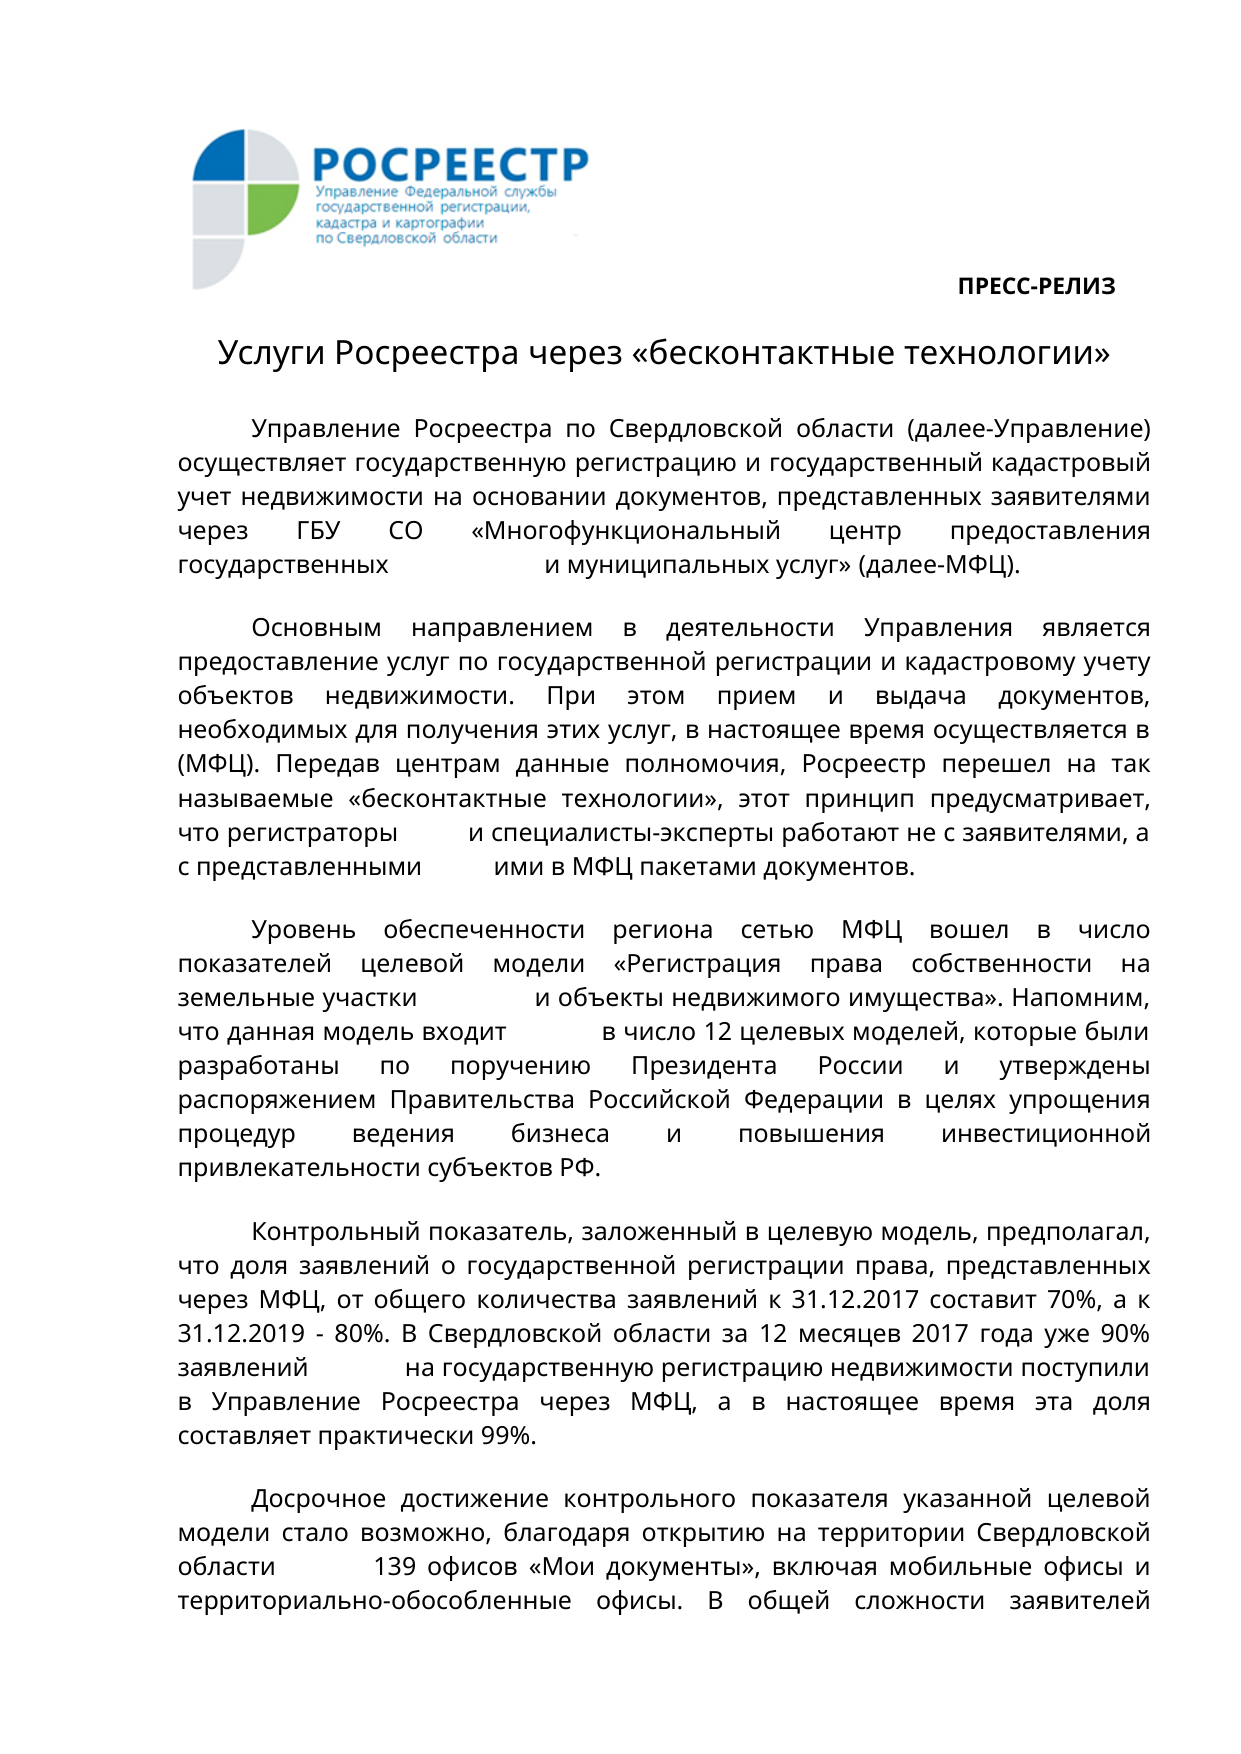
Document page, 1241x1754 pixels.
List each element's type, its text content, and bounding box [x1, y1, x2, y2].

picture [177, 118, 603, 295]
text Услуги Росреестра через «бесконтактные технологии» [177, 329, 1152, 374]
text Управление Росреестра по Свердловской области (далее-Управление) осуществляет государственную регистрацию и государственный кадастровый учет недвижимости на основании документов, представленных заявителями через ГБУ СО «Многофункциональный центр предоставления государственных и муниципальных услуг» (далее-МФЦ). [177, 410, 1152, 581]
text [177, 1481, 1152, 1617]
text Основным направлением в деятельности Управления является предоставление услуг по государственной регистрации и кадастровому учету объектов недвижимости. При этом прием и выдача документов, необходимых для получения этих услуг, в настоящее время осуществляется в (МФЦ). Передав центрам данные полномочия, Росреестр перешел на так называемые «бесконтактные технологии», этот принцип предусматривает, что регистраторы и специалисты-эксперты работают не с заявителями, а с представленными ими в МФЦ пакетами документов. [177, 610, 1152, 882]
text Контрольный показатель, заложенный в целевую модель, предполагал, что доля заявлений о государственной регистрации права, представленных через МФЦ, от общего количества заявлений к 31.12.2017 составит 70%, а к 31.12.2019 - 80%. В Свердловской области за 12 месяцев 2017 года уже 90% заявлений на государственную регистрацию недвижимости поступили в Управление Росреестра через МФЦ, а в настоящее время эта доля составляет практически 99%. [177, 1213, 1152, 1452]
text Уровень обеспеченности региона сетью МФЦ вошел в число показателей целевой модели «Регистрация права собственности на земельные участки и объекты недвижимого имущества». Напомним, что данная модель входит в число 12 целевых моделей, которые были разработаны по поручению Президента России и утверждены распоряжением Правительства Российской Федерации в целях упрощения процедур ведения бизнеса и повышения инвестиционной привлекательности субъектов РФ. [177, 912, 1152, 1184]
